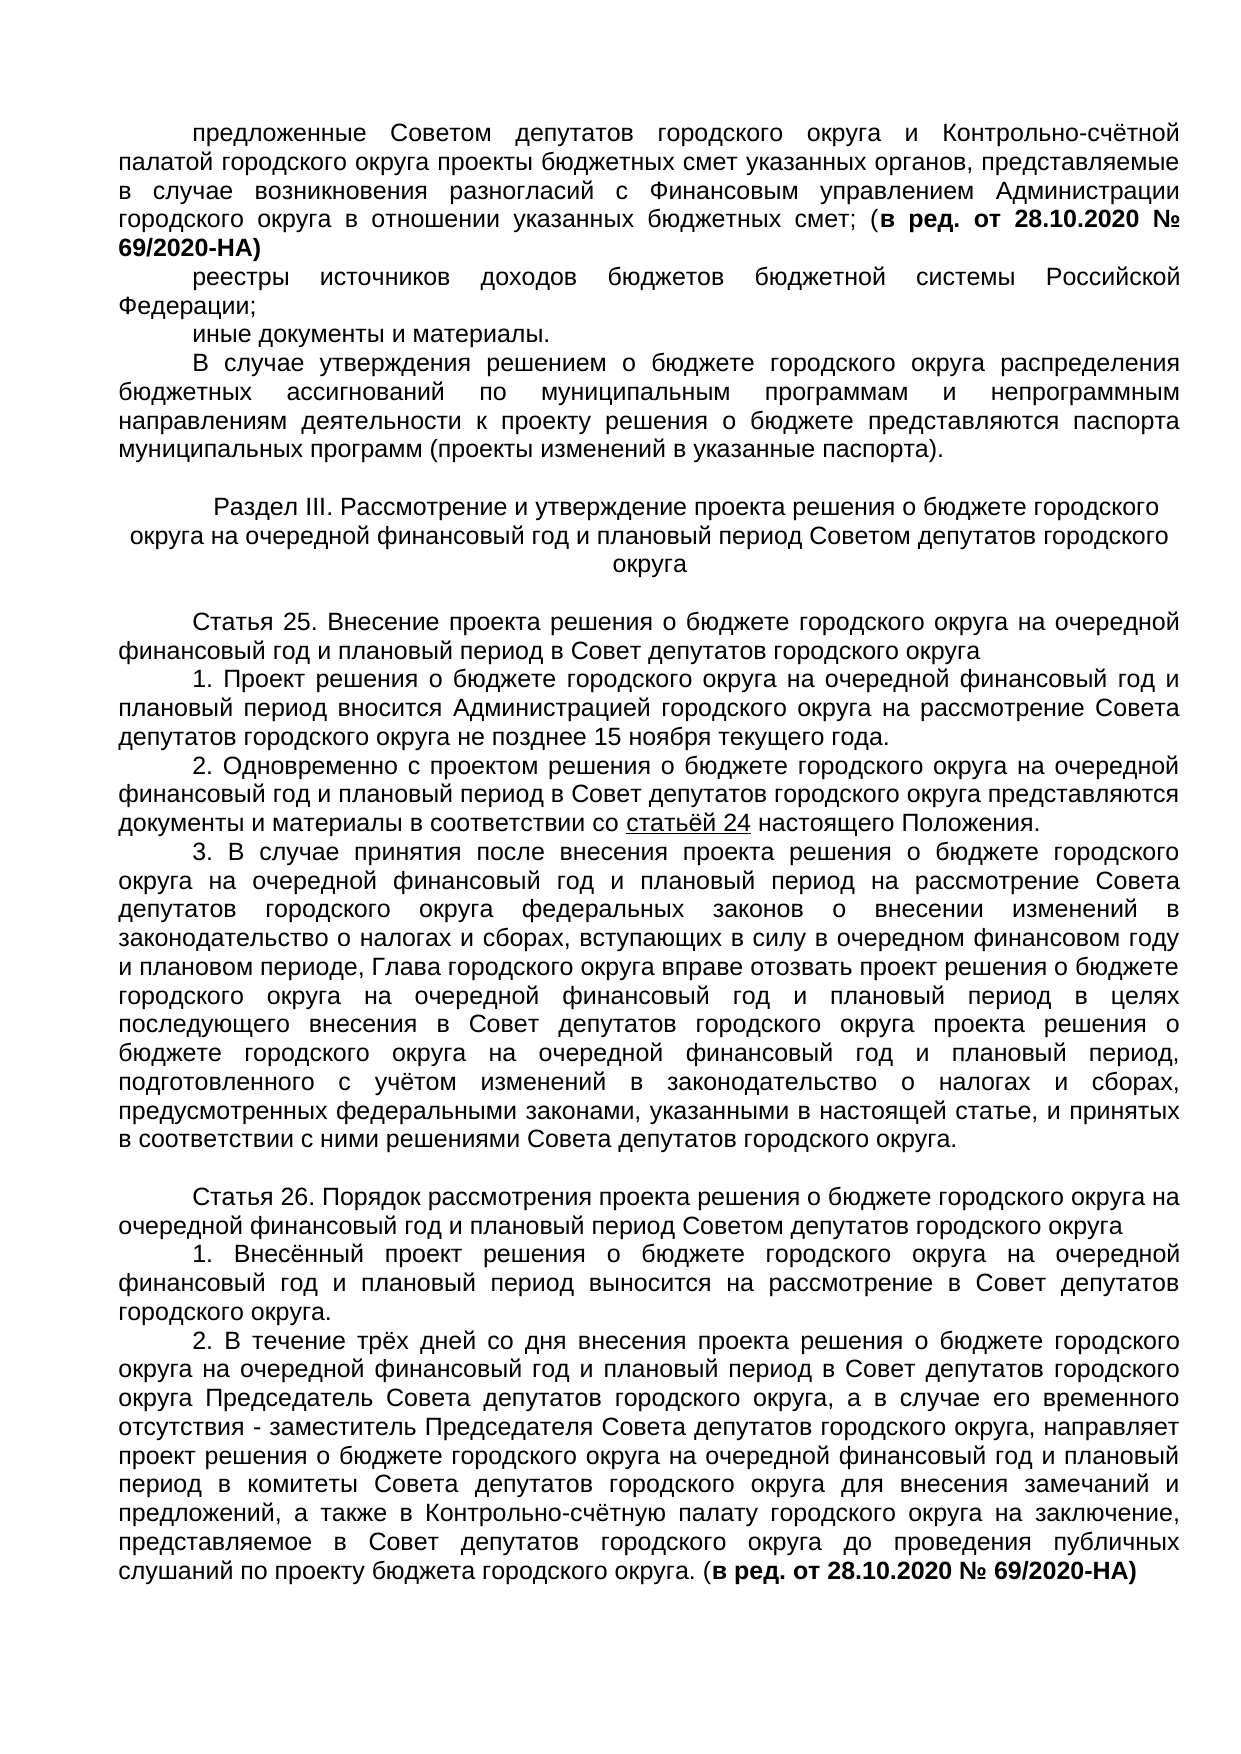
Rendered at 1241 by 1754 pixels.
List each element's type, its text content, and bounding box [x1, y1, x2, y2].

text иные документы и материалы. [118, 319, 1181, 348]
text 1. Проект решения о бюджете городского округа на очередной финансовый год и плановый период вносится Администрацией городского округа на рассмотрение Совета депутатов городского округа не позднее 15 ноября текущего года. [118, 664, 1181, 751]
text 2. Одновременно с проектом решения о бюджете городского округа на очередной финансовый год и плановый период в Совет депутатов городского округа представляются документы и материалы в соответствии со статьёй 24 настоящего Положения. [118, 751, 1181, 837]
text Статья 26. Порядок рассмотрения проекта решения о бюджете городского округа на очередной финансовый год и плановый период Советом депутатов городского округа [118, 1182, 1181, 1239]
text Раздел III. Рассмотрение и утверждение проекта решения о бюджете городского округа на очередной финансовый год и плановый период Советом депутатов городского округа [118, 492, 1181, 578]
text реестры источников доходов бюджетов бюджетной системы Российской Федерации; [118, 262, 1181, 319]
text Статья 25. Внесение проекта решения о бюджете городского округа на очередной финансовый год и плановый период в Совет депутатов городского округа [118, 607, 1181, 664]
text 2. В течение трёх дней со дня внесения проекта решения о бюджете городского округа на очередной финансовый год и плановый период в Совет депутатов городского округа Председатель Совета депутатов городского округа, а в случае его временного отсутствия - заместитель Председателя Совета депутатов городского округа, направляет проект решения о бюджете городского округа на очередной финансовый год и плановый период в комитеты Совета депутатов городского округа для внесения замечаний и предложений, а также в Контрольно-счётную палату городского округа на заключение, представляемое в Совет депутатов городского округа до проведения публичных слушаний по проекту бюджета городского округа. (в ред. от 28.10.2020 № 69/2020-НА) [118, 1326, 1181, 1584]
text предложенные Советом депутатов городского округа и Контрольно-счётной палатой городского округа проекты бюджетных смет указанных органов, представляемые в случае возникновения разногласий с Финансовым управлением Администрации городского округа в отношении указанных бюджетных смет; (в ред. от 28.10.2020 № 69/2020-НА) [118, 118, 1181, 262]
text 3. В случае принятия после внесения проекта решения о бюджете городского округа на очередной финансовый год и плановый период на рассмотрение Совета депутатов городского округа федеральных законов о внесении изменений в законодательство о налогах и сборах, вступающих в силу в очередном финансовом году и плановом периоде, Глава городского округа вправе отозвать проект решения о бюджете городского округа на очередной финансовый год и плановый период в целях последующего внесения в Совет депутатов городского округа проекта решения о бюджете городского округа на очередной финансовый год и плановый период, подготовленного с учётом изменений в законодательство о налогах и сборах, предусмотренных федеральными законами, указанными в настоящей статье, и принятых в соответствии с ними решениями Совета депутатов городского округа. [118, 837, 1181, 1153]
text 1. Внесённый проект решения о бюджете городского округа на очередной финансовый год и плановый период выносится на рассмотрение в Совет депутатов городского округа. [118, 1239, 1181, 1326]
text В случае утверждения решением о бюджете городского округа распределения бюджетных ассигнований по муниципальным программам и непрограммным направлениям деятельности к проекту решения о бюджете представляются паспорта муниципальных программ (проекты изменений в указанные паспорта). [118, 348, 1181, 463]
